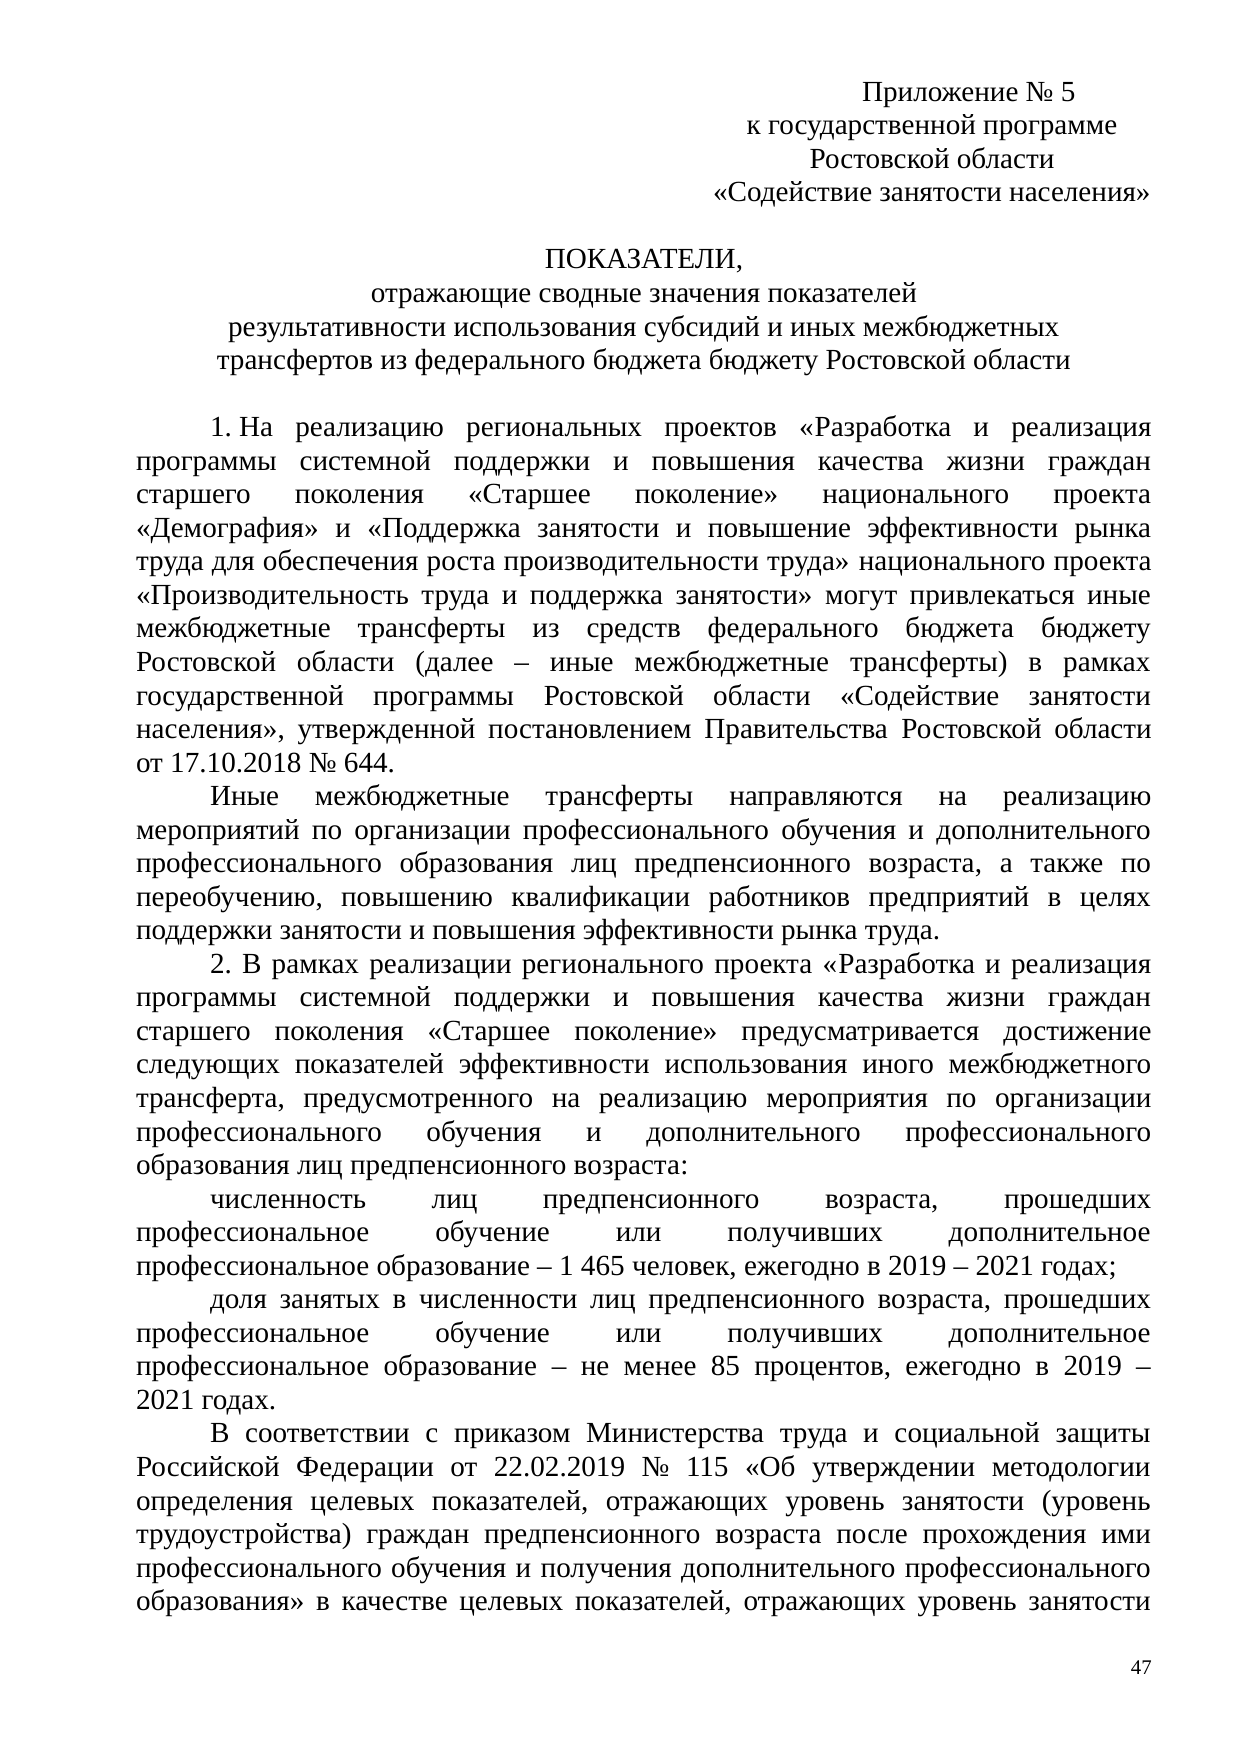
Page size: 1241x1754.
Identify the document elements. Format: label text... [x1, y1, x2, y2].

text 1. На реализацию региональных проектов «Разработка и реализация программы системной поддержки и повышения качества жизни граждан старшего поколения «Старшее поколение» национального проекта «Демография» и «Поддержка занятости и повышение эффективности рынка труда для обеспечения роста производительности труда» национального проекта «Производительность труда и поддержка занятости» могут привлекаться иные межбюджетные трансферты из средств федерального бюджета бюджету Ростовской области (далее – иные межбюджетные трансферты) в рамках государственной программы Ростовской области «Содействие занятости населения», утвержденной постановлением Правительства Ростовской области от 17.10.2018 № 644. [136, 409, 1152, 778]
text результативности использования субсидий и иных межбюджетных [136, 309, 1152, 342]
text «Содействие занятости населения» [712, 174, 1152, 208]
text ПОКАЗАТЕЛИ, [136, 242, 1152, 275]
text доля занятых в численности лиц предпенсионного возраста, прошедших профессиональное обучение или получивших дополнительное профессиональное образование – не менее 85 процентов, ежегодно в 2019 – 2021 годах. [136, 1281, 1152, 1416]
text трансфертов из федерального бюджета бюджету Ростовской области [136, 342, 1152, 376]
text к государственной программе Ростовской области [712, 107, 1152, 174]
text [136, 1416, 1152, 1617]
text Приложение № 5 [712, 74, 1152, 107]
text Иные межбюджетные трансферты направляются на реализацию мероприятий по организации профессионального обучения и дополнительного профессионального образования лиц предпенсионного возраста, а также по переобучению, повышению квалификации работников предприятий в целях поддержки занятости и повышения эффективности рынка труда. [136, 778, 1152, 946]
text численность лиц предпенсионного возраста, прошедших профессиональное обучение или получивших дополнительное профессиональное образование – 1 465 человек, ежегодно в 2019 – 2021 годах; [136, 1181, 1152, 1281]
text 2. В рамках реализации регионального проекта «Разработка и реализация программы системной поддержки и повышения качества жизни граждан старшего поколения «Старшее поколение» предусматривается достижение следующих показателей эффективности использования иного межбюджетного трансферта, предусмотренного на реализацию мероприятия по организации профессионального обучения и дополнительного профессионального образования лиц предпенсионного возраста: [136, 946, 1152, 1181]
text отражающие сводные значения показателей [136, 275, 1152, 309]
